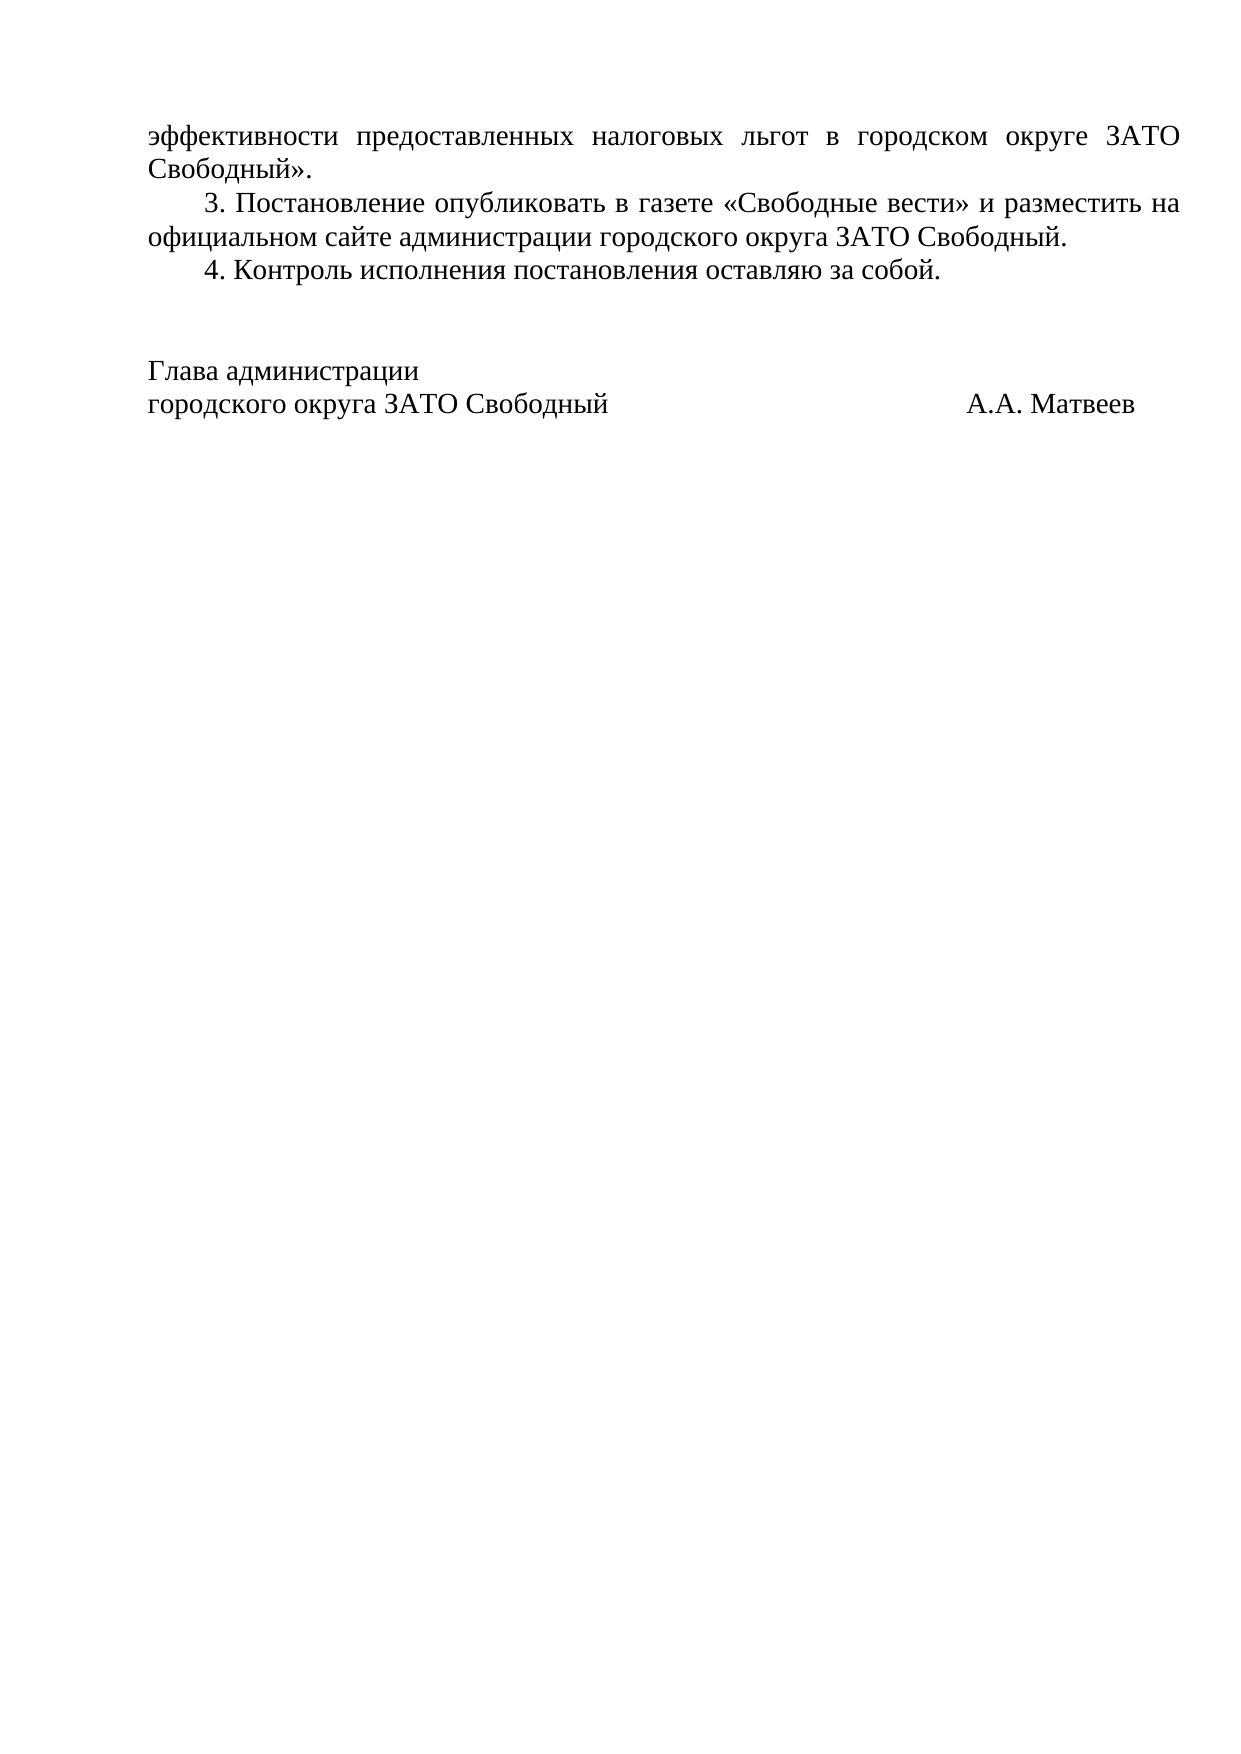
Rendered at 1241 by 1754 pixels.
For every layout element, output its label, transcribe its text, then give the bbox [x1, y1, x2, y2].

text 4. Контроль исполнения постановления оставляю за собой. [148, 252, 1181, 286]
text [148, 118, 1181, 185]
text городского округа ЗАТО Свободный А.А. Матвеев [148, 386, 1181, 420]
text 3. Постановление опубликовать в газете «Свободные вести» и разместить на официальном сайте администрации городского округа ЗАТО Свободный. [148, 185, 1181, 252]
text Глава администрации [148, 353, 1181, 386]
